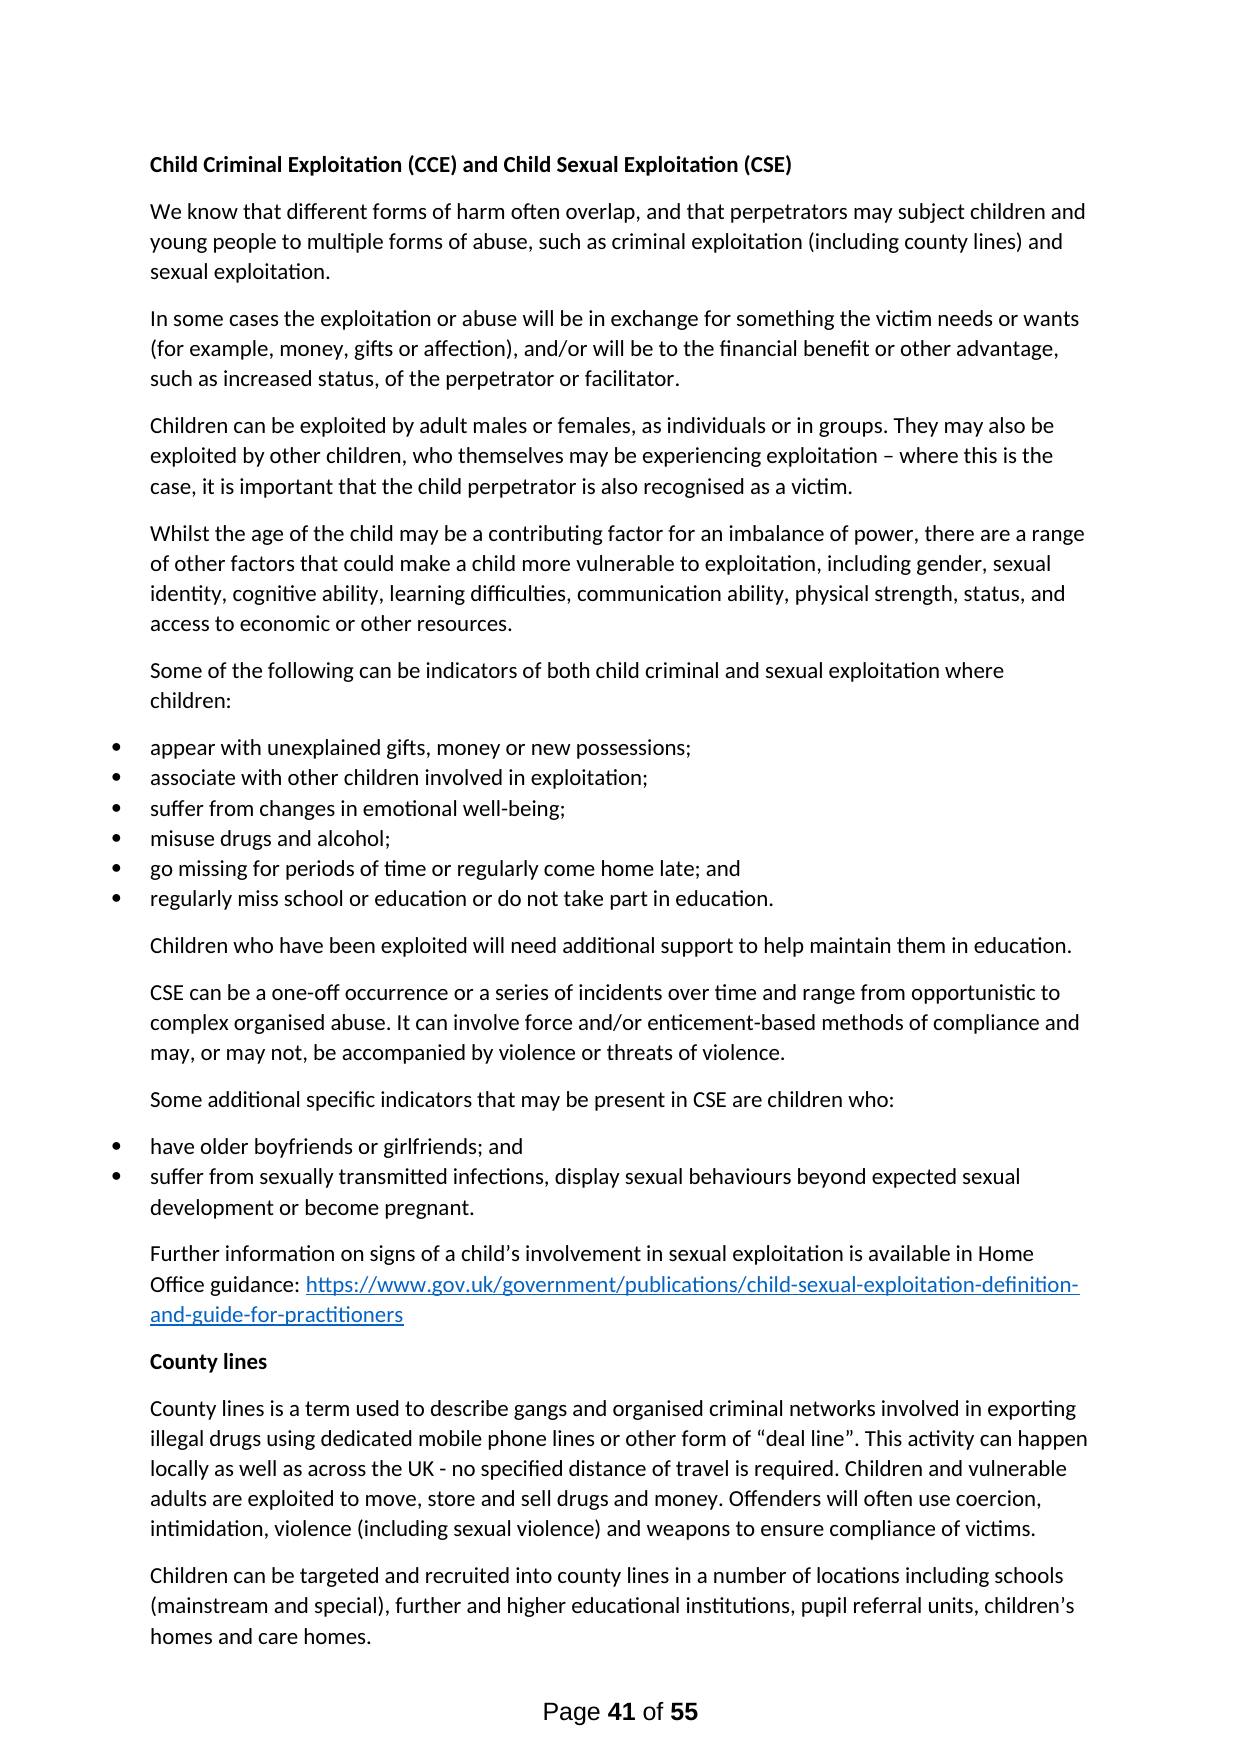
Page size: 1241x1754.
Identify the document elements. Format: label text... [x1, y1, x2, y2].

text Children can be targeted and recruited into county lines in a number of locations including schools (mainstream and special), further and higher educational institutions, pupil referral units, children’s homes and care homes. [150, 1561, 1090, 1650]
list appear with unexplained gifts, money or new possessions; [112, 733, 1090, 761]
text Whilst the age of the child may be a contributing factor for an imbalance of power, there are a range of other factors that could make a child more vulnerable to exploitation, including gender, sexual identity, cognitive ability, learning difficulties, communication ability, physical strength, status, and access to economic or other resources. [150, 519, 1090, 637]
text Children who have been exploited will need additional support to help maintain them in education. [150, 931, 1090, 959]
list have older boyfriends or girlfriends; and [112, 1132, 1090, 1160]
text Child Criminal Exploitation (CCE) and Child Sexual Exploitation (CSE) [150, 150, 1090, 178]
text Children can be exploited by adult males or females, as individuals or in groups. They may also be exploited by other children, who themselves may be experiencing exploitation – where this is the case, it is important that the child perpetrator is also recognised as a victim. [150, 411, 1090, 500]
list associate with other children involved in exploitation; [112, 763, 1090, 792]
list suffer from changes in emotional well-being; [112, 794, 1090, 822]
text Some of the following can be indicators of both child criminal and sexual exploitation where children: [150, 656, 1090, 714]
text CSE can be a one-off occurrence or a series of incidents over time and range from opportunistic to complex organised abuse. It can involve force and/or enticement-based methods of compliance and may, or may not, be accompanied by violence or threats of violence. [150, 978, 1090, 1067]
text We know that different forms of harm often overlap, and that perpetrators may subject children and young people to multiple forms of abuse, such as criminal exploitation (including county lines) and sexual exploitation. [150, 197, 1090, 285]
list suffer from sexually transmitted infections, display sexual behaviours beyond expected sexual development or become pregnant. [112, 1162, 1090, 1221]
text County lines is a term used to describe gangs and organised criminal networks involved in exporting illegal drugs using dedicated mobile phone lines or other form of “deal line”. This activity can happen locally as well as across the UK - no specified distance of travel is required. Children and vulnerable adults are exploited to move, store and sell drugs and money. Offenders will often use coercion, intimidation, violence (including sexual violence) and weapons to ensure compliance of victims. [150, 1394, 1090, 1543]
list regularly miss school or education or do not take part in education. [112, 884, 1090, 912]
text Further information on signs of a child’s involvement in sexual exploitation is available in Home Office guidance: https://www.gov.uk/government/publications/child-sexual-exploitation-definition-and-guide-for-practitioners [150, 1239, 1090, 1328]
text In some cases the exploitation or abuse will be in exchange for something the victim needs or wants (for example, money, gifts or affection), and/or will be to the financial benefit or other advantage, such as increased status, of the perpetrator or facilitator. [150, 304, 1090, 393]
text Some additional specific indicators that may be present in CSE are children who: [150, 1085, 1090, 1113]
text County lines [150, 1347, 1090, 1375]
list go missing for periods of time or regularly come home late; and [112, 854, 1090, 882]
list misuse drugs and alcohol; [112, 824, 1090, 852]
